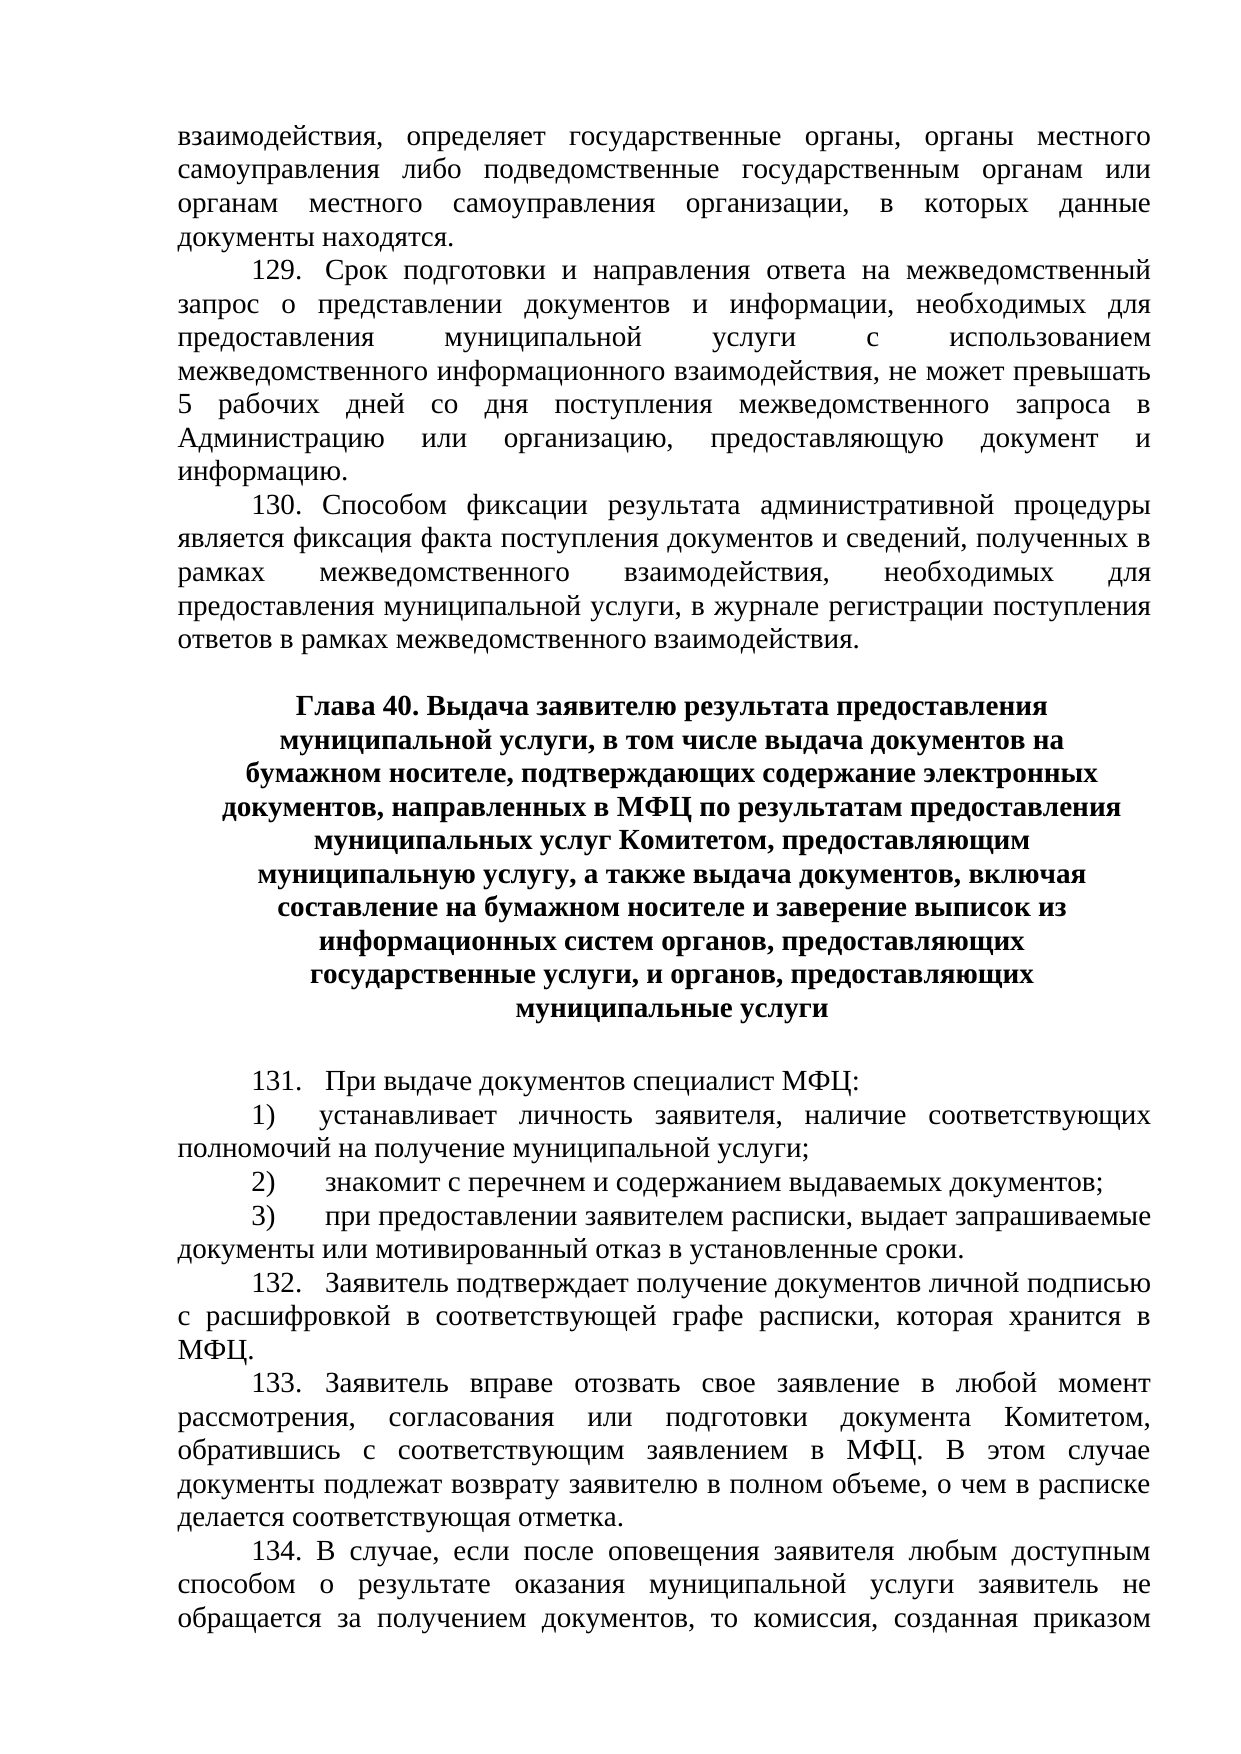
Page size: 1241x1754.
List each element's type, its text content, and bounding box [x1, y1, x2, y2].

text 2) знакомит с перечнем и содержанием выдаваемых документов; [177, 1164, 1152, 1198]
text 132. Заявитель подтверждает получение документов личной подписью с расшифровкой в соответствующей графе расписки, которая хранится в МФЦ. [177, 1265, 1152, 1365]
text 133. Заявитель вправе отозвать свое заявление в любой момент рассмотрения, согласования или подготовки документа Комитетом, обратившись с соответствующим заявлением в МФЦ. В этом случае документы подлежат возврату заявителю в полном объеме, о чем в расписке делается соответствующая отметка. [177, 1365, 1152, 1533]
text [177, 1533, 1152, 1634]
text 1) устанавливает личность заявителя, наличие соответствующих полномочий на получение муниципальной услуги; [177, 1097, 1152, 1164]
text 3) при предоставлении заявителем расписки, выдает запрашиваемые документы или мотивированный отказ в установленные сроки. [177, 1198, 1152, 1265]
text 129. Срок подготовки и направления ответа на межведомственный запрос о представлении документов и информации, необходимых для предоставления муниципальной услуги с использованием межведомственного информационного взаимодействия, не может превышать 5 рабочих дней со дня поступления межведомственного запроса в Администрацию или организацию, предоставляющую документ и информацию. [177, 252, 1152, 487]
text 131. При выдаче документов специалист МФЦ: [177, 1063, 1152, 1097]
text 130. Способом фиксации результата административной процедуры является фиксация факта поступления документов и сведений, полученных в рамках межведомственного взаимодействия, необходимых для предоставления муниципальной услуги, в журнале регистрации поступления ответов в рамках межведомственного взаимодействия. [177, 487, 1152, 655]
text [177, 118, 1152, 252]
text Глава 40. Выдача заявителю результата предоставления муниципальной услуги, в том числе выдача документов на бумажном носителе, подтверждающих содержание электронных документов, направленных в МФЦ по результатам предоставления муниципальных услуг Комитетом, предоставляющим муниципальную услугу, а также выдача документов, включая составление на бумажном носителе и заверение выписок из информационных систем органов, предоставляющих государственные услуги, и органов, предоставляющих муниципальные услуги [222, 688, 1122, 1024]
